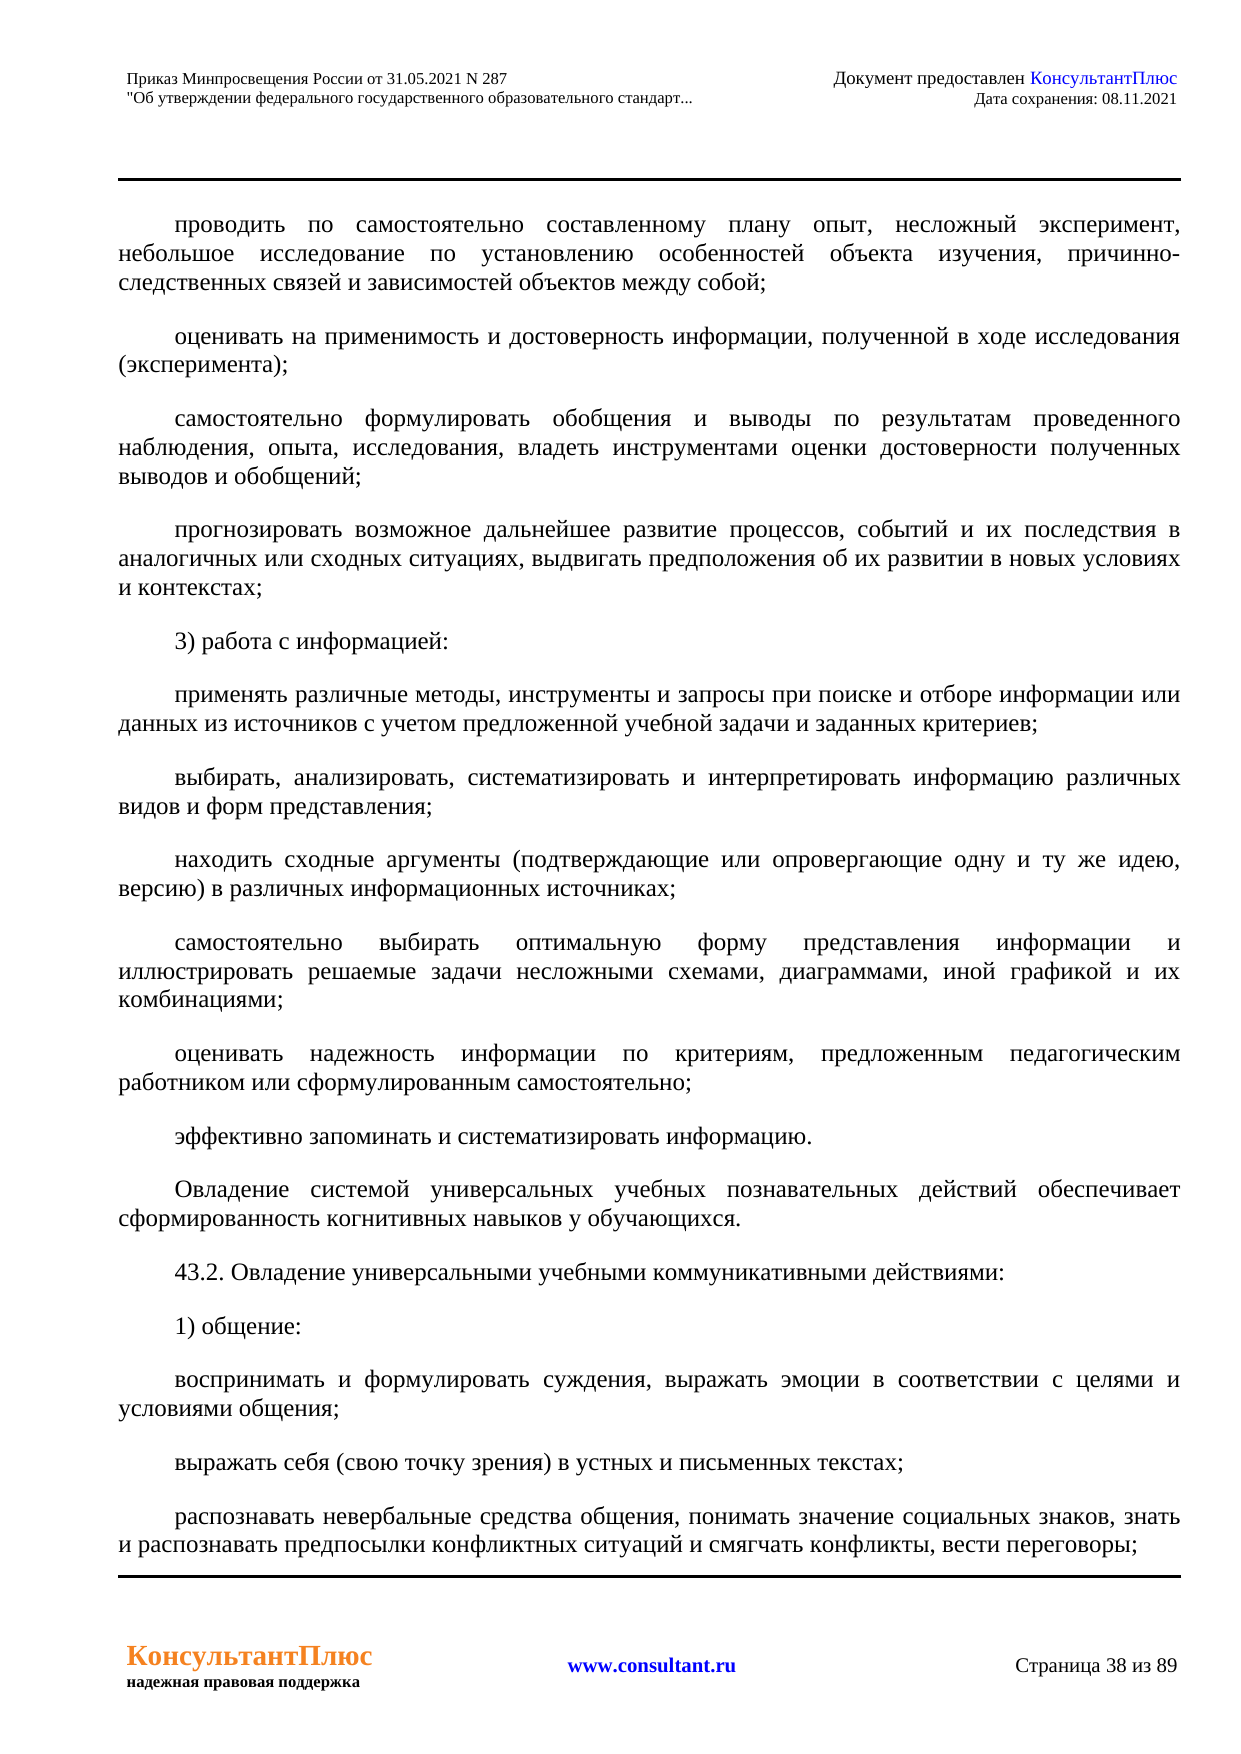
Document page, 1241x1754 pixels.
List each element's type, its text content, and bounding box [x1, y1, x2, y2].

text прогнозировать возможное дальнейшее развитие процессов, событий и их последствия в аналогичных или сходных ситуациях, выдвигать предположения об их развитии в новых условиях и контекстах; [118, 514, 1181, 601]
text выражать себя (свою точку зрения) в устных и письменных текстах; [118, 1447, 1181, 1476]
text самостоятельно формулировать обобщения и выводы по результатам проведенного наблюдения, опыта, исследования, владеть инструментами оценки достоверности полученных выводов и обобщений; [118, 403, 1181, 489]
text проводить по самостоятельно составленному плану опыт, несложный эксперимент, небольшое исследование по установлению особенностей объекта изучения, причинно-следственных связей и зависимостей объектов между собой; [118, 209, 1181, 296]
text выбирать, анализировать, систематизировать и интерпретировать информацию различных видов и форм представления; [118, 762, 1181, 819]
text 43.2. Овладение универсальными учебными коммуникативными действиями: [118, 1257, 1181, 1286]
text распознавать невербальные средства общения, понимать значение социальных знаков, знать и распознавать предпосылки конфликтных ситуаций и смягчать конфликты, вести переговоры; [118, 1501, 1181, 1558]
text 1) общение: [118, 1311, 1181, 1339]
text применять различные методы, инструменты и запросы при поиске и отборе информации или данных из источников с учетом предложенной учебной задачи и заданных критериев; [118, 679, 1181, 737]
text Овладение системой универсальных учебных познавательных действий обеспечивает сформированность когнитивных навыков у обучающихся. [118, 1174, 1181, 1232]
text оценивать на применимость и достоверность информации, полученной в ходе исследования (эксперимента); [118, 321, 1181, 378]
text воспринимать и формулировать суждения, выражать эмоции в соответствии с целями и условиями общения; [118, 1364, 1181, 1422]
text 3) работа с информацией: [118, 626, 1181, 654]
text самостоятельно выбирать оптимальную форму представления информации и иллюстрировать решаемые задачи несложными схемами, диаграммами, иной графикой и их комбинациями; [118, 927, 1181, 1013]
text эффективно запоминать и систематизировать информацию. [118, 1121, 1181, 1149]
text находить сходные аргументы (подтверждающие или опровергающие одну и ту же идею, версию) в различных информационных источниках; [118, 844, 1181, 902]
text оценивать надежность информации по критериям, предложенным педагогическим работником или сформулированным самостоятельно; [118, 1038, 1181, 1096]
